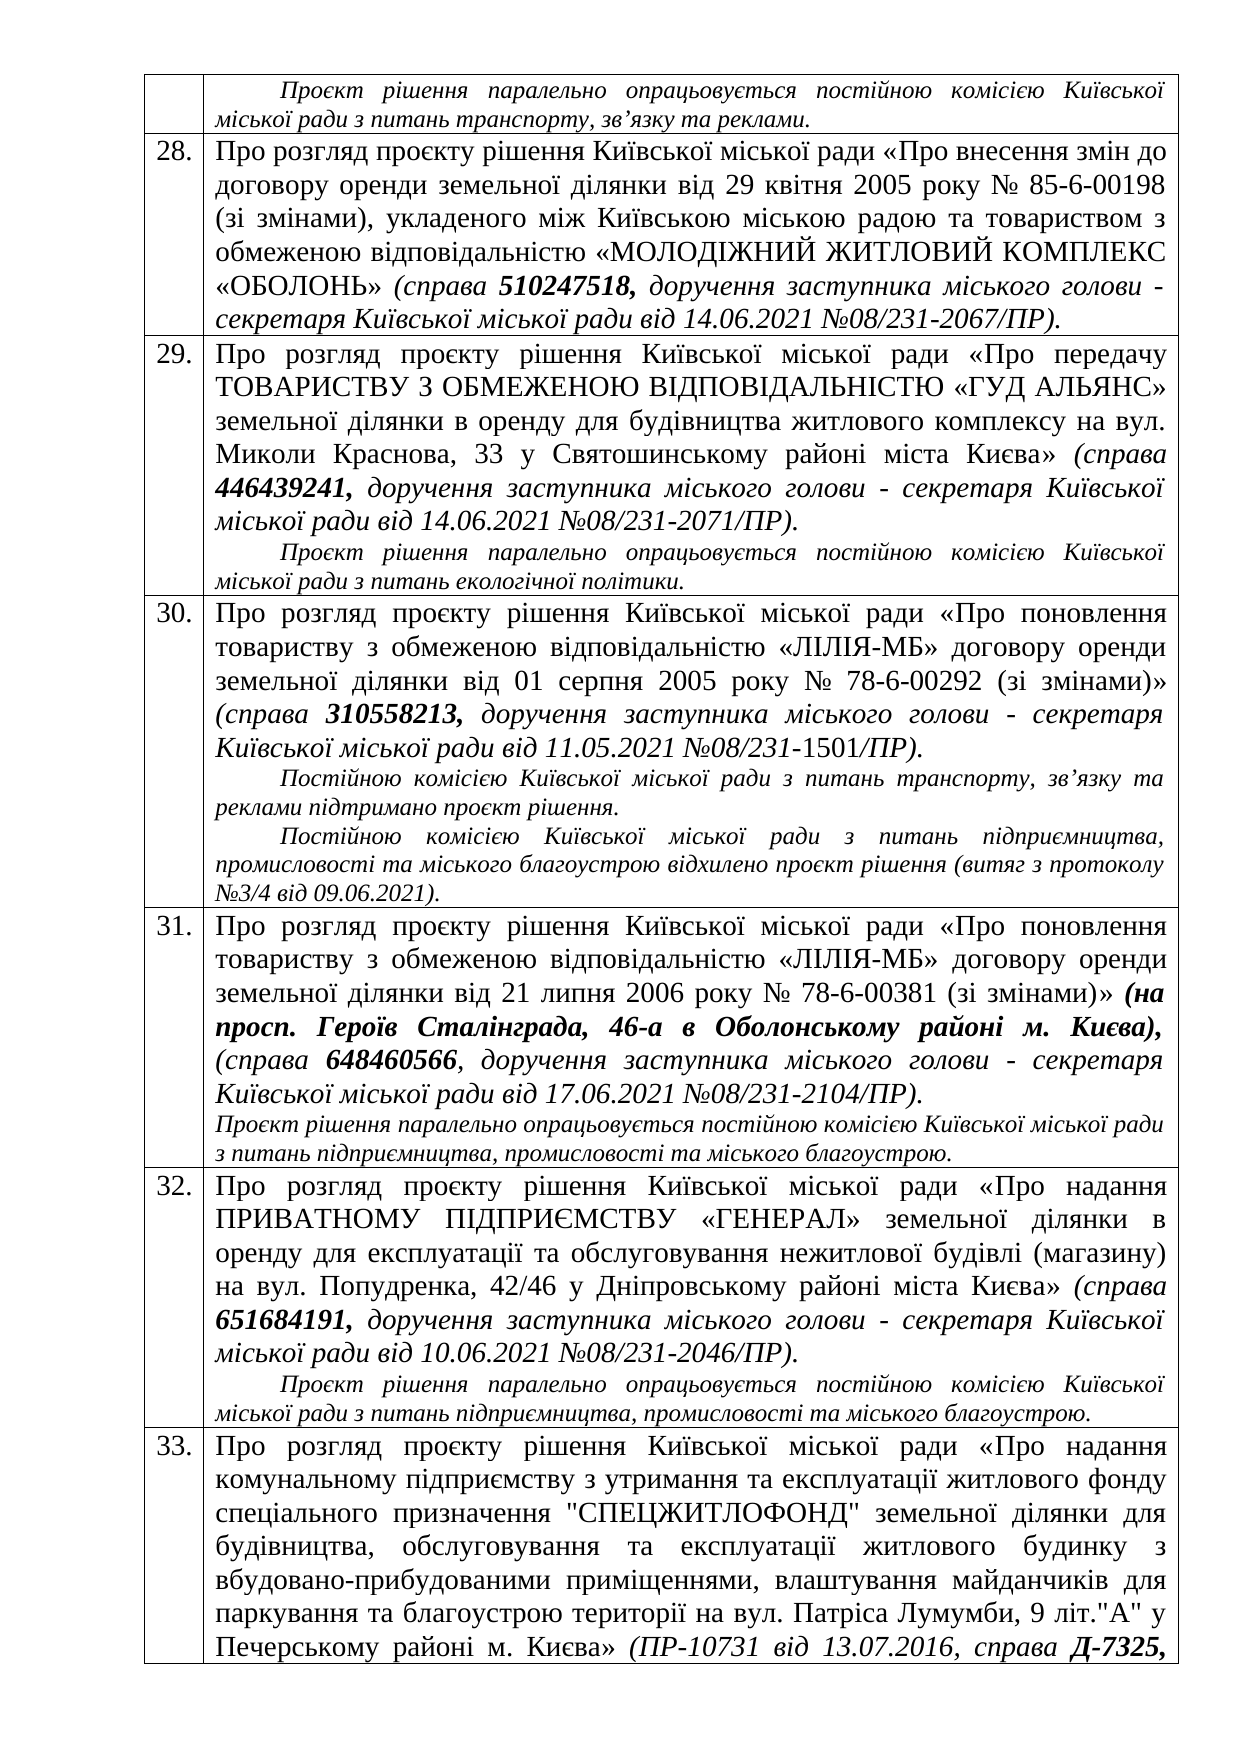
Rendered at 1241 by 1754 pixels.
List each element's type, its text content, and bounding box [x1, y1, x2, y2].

table_cell [145, 1428, 203, 1662]
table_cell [204, 75, 1178, 132]
table_cell Про розгляд проєкту рішення Київської міської ради «Про передачу ТОВАРИСТВУ З ОБМЕЖЕНОЮ ВІДПОВІДАЛЬНІСТЮ «ГУД АЛЬЯНС» земельної ділянки в оренду для будівництва житлового комплексу на вул. Миколи Краснова, 33 у Святошинському районі міста Києва» (справа 446439241, доручення заступника міського голови - секретаря Київської міської ради від 14.06.2021 №08/231-2071/ПР). Проєкт рішення паралельно опрацьовується постійною комісією Київської міської ради з питань екологічної політики. [204, 336, 1178, 594]
table_cell [145, 75, 203, 132]
table_cell Про розгляд проєкту рішення Київської міської ради «Про поновлення товариству з обмеженою відповідальністю «ЛІЛІЯ-МБ» договору оренди земельної ділянки від 01 серпня 2005 року № 78-6-00292 (зі змінами)» (справа 310558213, доручення заступника міського голови - секретаря Київської міської ради від 11.05.2021 №08/231-1501/ПР). Постійною комісією Київської міської ради з питань транспорту, зв’язку та реклами підтримано проєкт рішення. Постійною комісією Київської міської ради з питань підприємництва, промисловості та міського благоустрою відхилено проєкт рішення (витяг з протоколу №3/4 від 09.06.2021). [204, 596, 1178, 907]
table_cell Про розгляд проєкту рішення Київської міської ради «Про поновлення товариству з обмеженою відповідальністю «ЛІЛІЯ-МБ» договору оренди земельної ділянки від 21 липня 2006 року № 78-6-00381 (зі змінами)» (на просп. Героїв Сталінграда, 46-а в Оболонському районі м. Києва), (справа 648460566, доручення заступника міського голови - секретаря Київської міської ради від 17.06.2021 №08/231-2104/ПР). Проєкт рішення паралельно опрацьовується постійною комісією Київської міської ради з питань підприємництва, промисловості та міського благоустрою. [204, 908, 1178, 1167]
table_cell [145, 1168, 203, 1427]
table_cell [145, 134, 203, 335]
table_cell [145, 336, 203, 594]
table_cell [145, 596, 203, 907]
table_cell [145, 908, 203, 1167]
table_cell Про розгляд проєкту рішення Київської міської ради «Про внесення змін до договору оренди земельної ділянки від 29 квітня 2005 року № 85-6-00198 (зі змінами), укладеного між Київською міською радою та товариством з обмеженою відповідальністю «МОЛОДІЖНИЙ ЖИТЛОВИЙ КОМПЛЕКС «ОБОЛОНЬ» (справа 510247518, доручення заступника міського голови - секретаря Київської міської ради від 14.06.2021 №08/231-2067/ПР). [204, 134, 1178, 335]
table_cell Про розгляд проєкту рішення Київської міської ради «Про надання ПРИВАТНОМУ ПІДПРИЄМСТВУ «ГЕНЕРАЛ» земельної ділянки в оренду для експлуатації та обслуговування нежитлової будівлі (магазину) на вул. Попудренка, 42/46 у Дніпровському районі міста Києва» (справа 651684191, доручення заступника міського голови - секретаря Київської міської ради від 10.06.2021 №08/231-2046/ПР). Проєкт рішення паралельно опрацьовується постійною комісією Київської міської ради з питань підприємництва, промисловості та міського благоустрою. [204, 1168, 1178, 1427]
